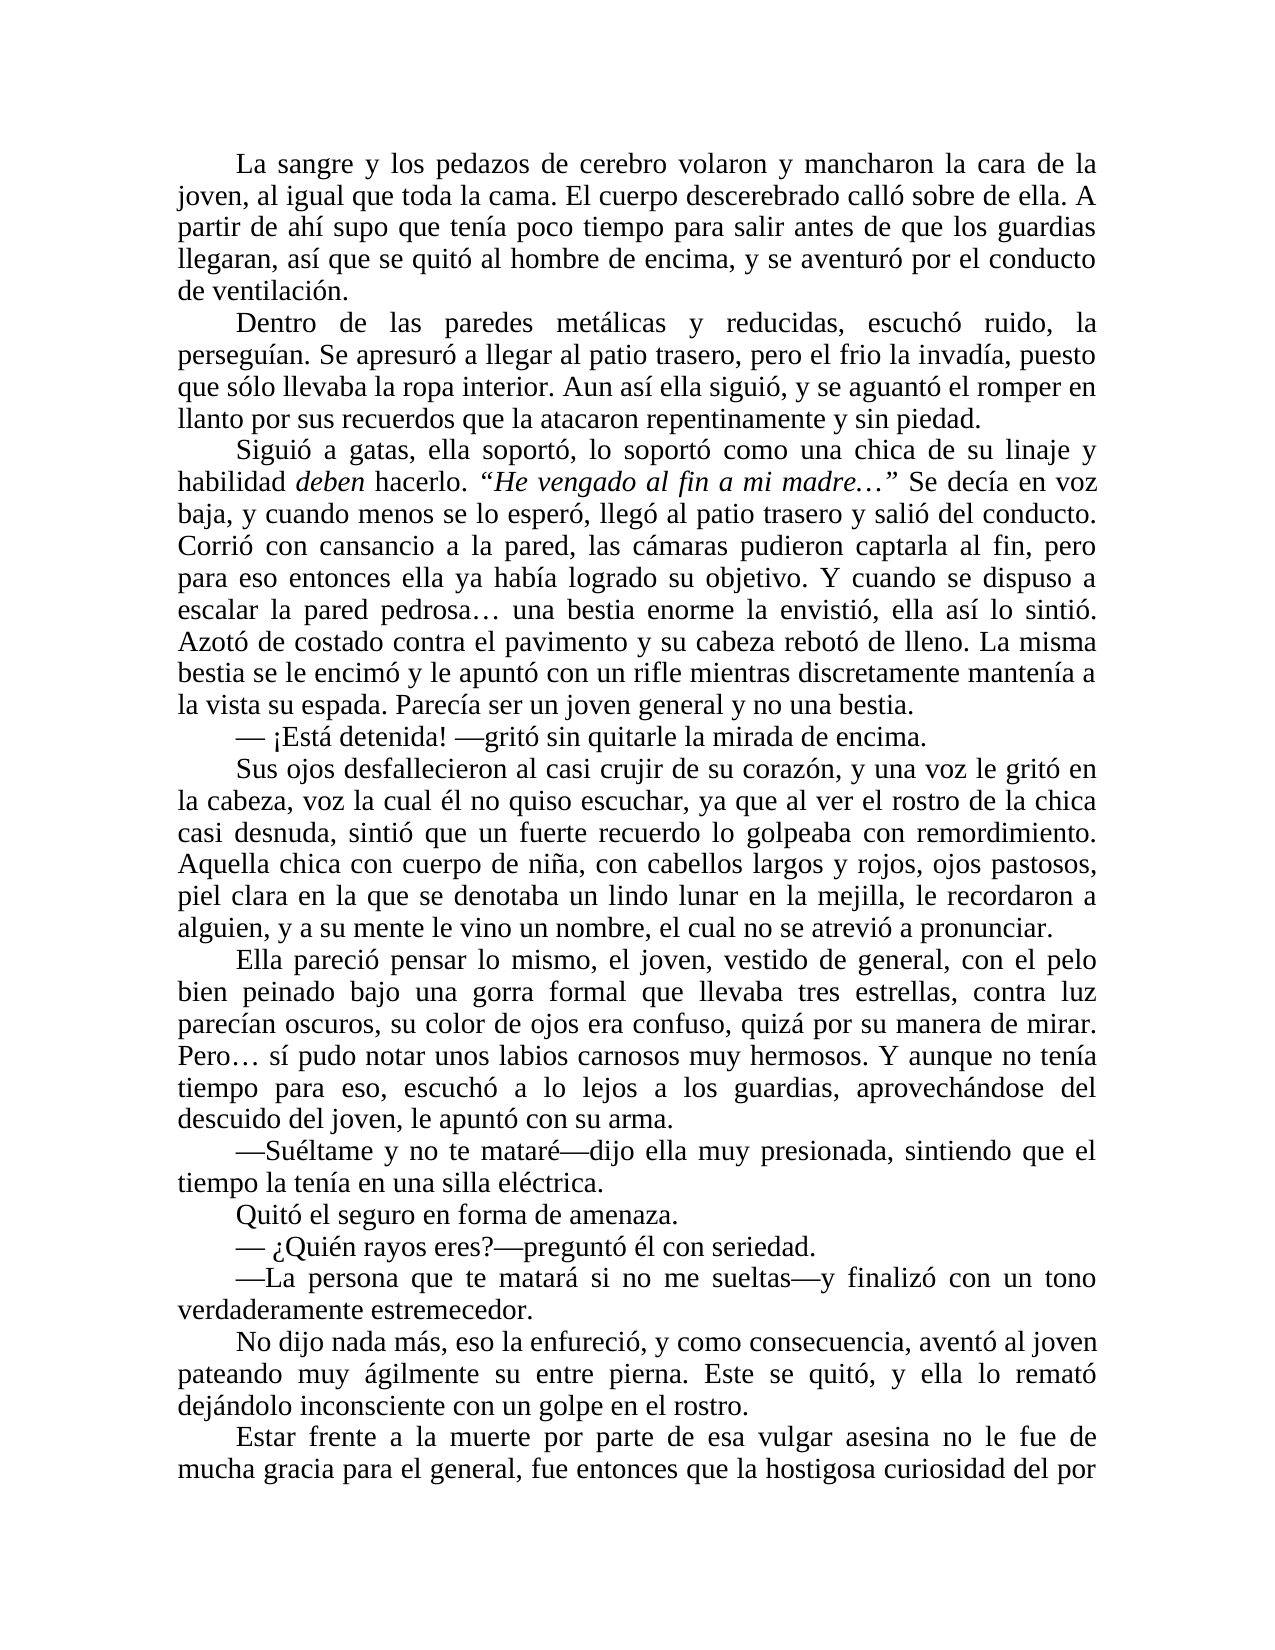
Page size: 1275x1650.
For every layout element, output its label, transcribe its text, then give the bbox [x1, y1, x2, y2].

text Quitó el seguro en forma de amenaza. [177, 1199, 1098, 1231]
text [177, 1421, 1098, 1485]
text — ¿Quién rayos eres?—preguntó él con seriedad. [177, 1231, 1098, 1262]
text —Suéltame y no te mataré—dijo ella muy presionada, sintiendo que el tiempo la tenía en una silla eléctrica. [177, 1135, 1098, 1199]
text Ella pareció pensar lo mismo, el joven, vestido de general, con el pelo bien peinado bajo una gorra formal que llevaba tres estrellas, contra luz parecían oscuros, su color de ojos era confuso, quizá por su manera de mirar. Pero… sí pudo notar unos labios carnosos muy hermosos. Y aunque no tenía tiempo para eso, escuchó a lo lejos a los guardias, aprovechándose del descuido del joven, le apuntó con su arma. [177, 944, 1098, 1135]
text Sus ojos desfallecieron al casi crujir de su corazón, y una voz le gritó en la cabeza, voz la cual él no quiso escuchar, ya que al ver el rostro de la chica casi desnuda, sintió que un fuerte recuerdo lo golpeaba con remordimiento. Aquella chica con cuerpo de niña, con cabellos largos y rojos, ojos pastosos, piel clara en la que se denotaba un lindo lunar en la mejilla, le recordaron a alguien, y a su mente le vino un nombre, el cual no se atrevió a pronunciar. [177, 753, 1098, 944]
text No dijo nada más, eso la enfureció, y como consecuencia, aventó al joven pateando muy ágilmente su entre pierna. Este se quitó, y ella lo remató dejándolo inconsciente con un golpe en el rostro. [177, 1326, 1098, 1421]
text La sangre y los pedazos de cerebro volaron y mancharon la cara de la joven, al igual que toda la cama. El cuerpo descerebrado calló sobre de ella. A partir de ahí supo que tenía poco tiempo para salir antes de que los guardias llegaran, así que se quitó al hombre de encima, y se aventuró por el conducto de ventilación. [177, 148, 1098, 307]
text Siguió a gatas, ella soportó, lo soportó como una chica de su linaje y habilidad deben hacerlo. “He vengado al fin a mi madre…” Se decía en voz baja, y cuando menos se lo esperó, llegó al patio trasero y salió del conducto. Corrió con cansancio a la pared, las cámaras pudieron captarla al fin, pero para eso entonces ella ya había logrado su objetivo. Y cuando se dispuso a escalar la pared pedrosa… una bestia enorme la envistió, ella así lo sintió. Azotó de costado contra el pavimento y su cabeza rebotó de lleno. La misma bestia se le encimó y le apuntó con un rifle mientras discretamente mantenía a la vista su espada. Parecía ser un joven general y no una bestia. [177, 434, 1098, 721]
text — ¡Está detenida! —gritó sin quitarle la mirada de encima. [177, 721, 1098, 753]
text Dentro de las paredes metálicas y reducidas, escuchó ruido, la perseguían. Se apresuró a llegar al patio trasero, pero el frio la invadía, puesto que sólo llevaba la ropa interior. Aun así ella siguió, y se aguantó el romper en llanto por sus recuerdos que la atacaron repentinamente y sin piedad. [177, 307, 1098, 434]
text —La persona que te matará si no me sueltas—y finalizó con un tono verdaderamente estremecedor. [177, 1262, 1098, 1326]
